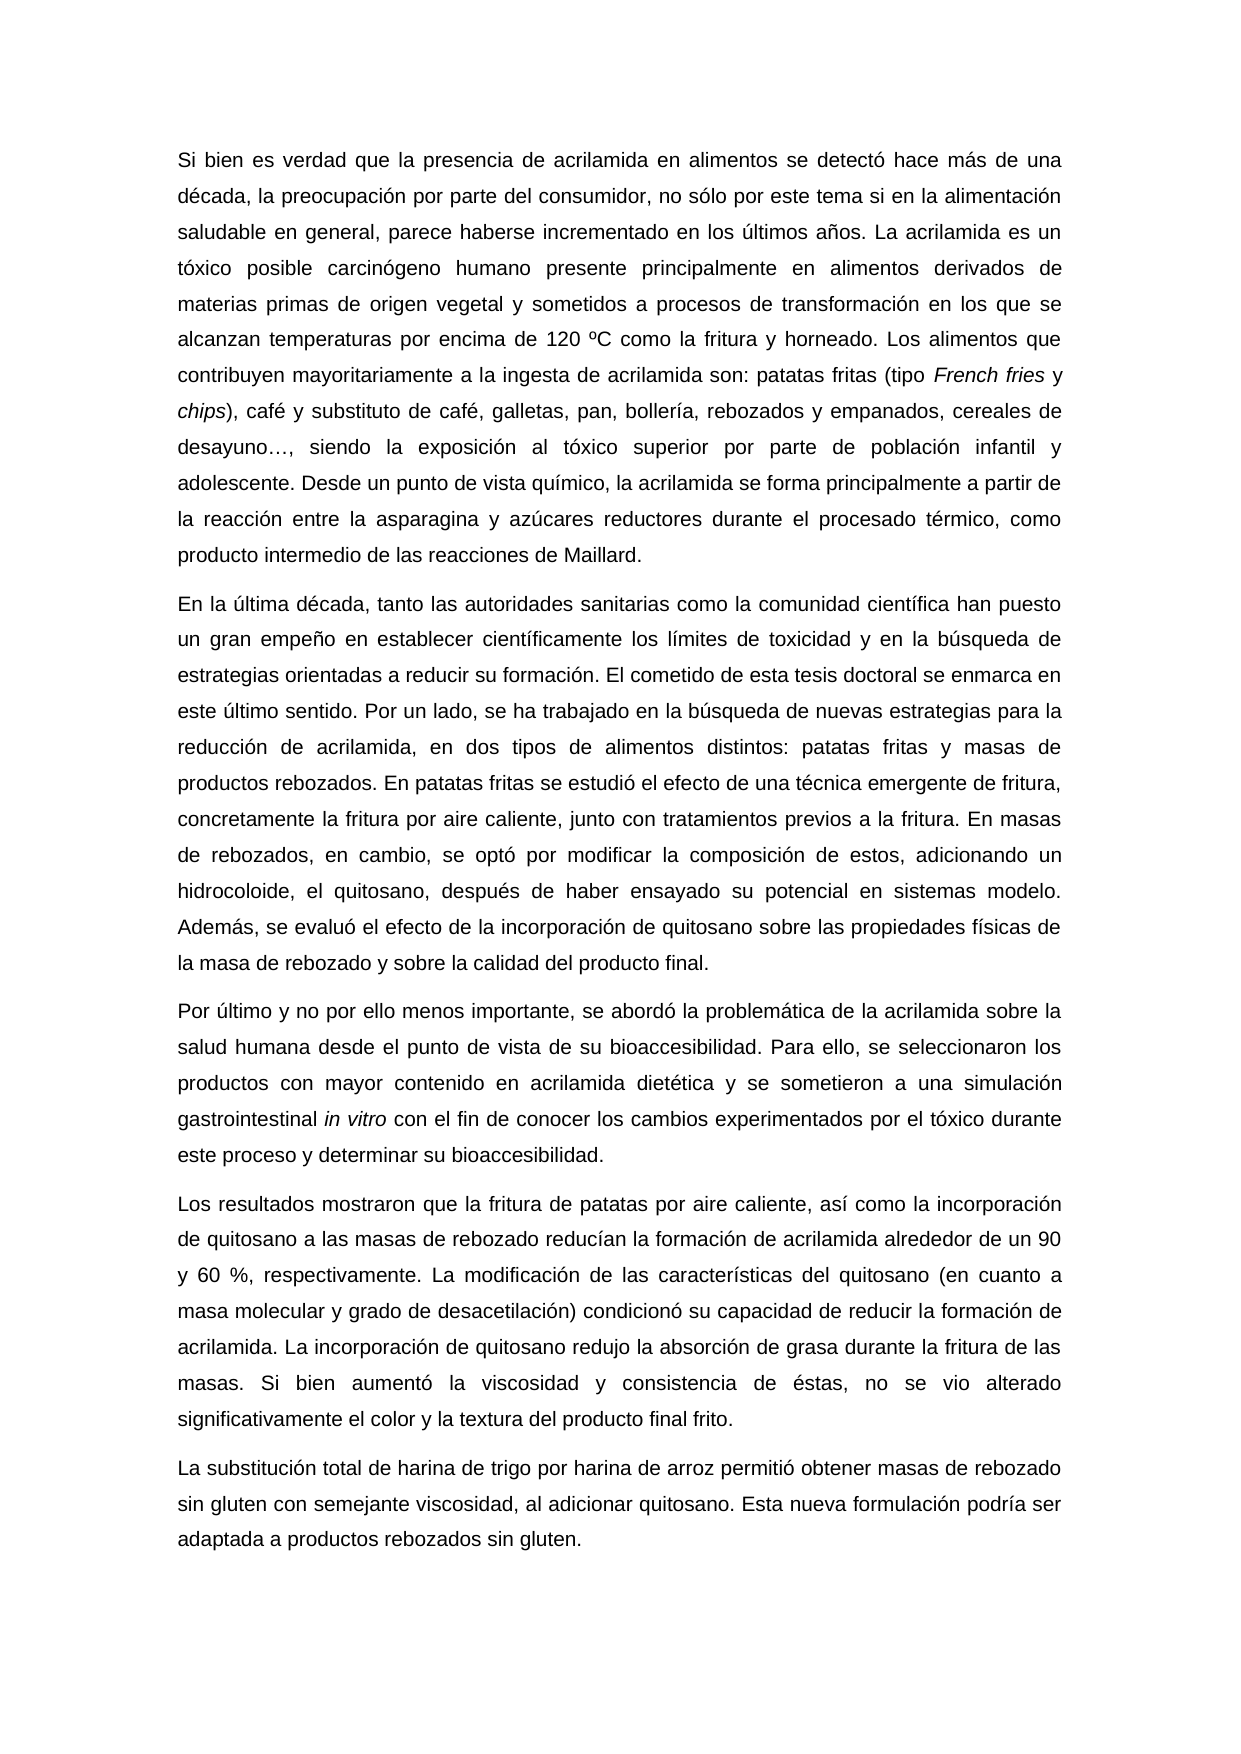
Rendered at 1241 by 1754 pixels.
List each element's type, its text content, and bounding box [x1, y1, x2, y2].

text La substitución total de harina de trigo por harina de arroz permitió obtener masas de rebozado sin gluten con semejante viscosidad, al adicionar quitosano. Esta nueva formulación podría ser adaptada a productos rebozados sin gluten. [177, 1455, 1063, 1551]
text Por último y no por ello menos importante, se abordó la problemática de la acrilamida sobre la salud humana desde el punto de vista de su bioaccesibilidad. Para ello, se seleccionaron los productos con mayor contenido en acrilamida dietética y se sometieron a una simulación gastrointestinal in vitro con el fin de conocer los cambios experimentados por el tóxico durante este proceso y determinar su bioaccesibilidad. [177, 999, 1063, 1167]
text Los resultados mostraron que la fritura de patatas por aire caliente, así como la incorporación de quitosano a las masas de rebozado reducían la formación de acrilamida alrededor de un 90 y 60 %, respectivamente. La modificación de las características del quitosano (en cuanto a masa molecular y grado de desacetilación) condicionó su capacidad de reducir la formación de acrilamida. La incorporación de quitosano redujo la absorción de grasa durante la fritura de las masas. Si bien aumentó la viscosidad y consistencia de éstas, no se vio alterado significativamente el color y la textura del producto final frito. [177, 1191, 1063, 1431]
text Si bien es verdad que la presencia de acrilamida en alimentos se detectó hace más de una década, la preocupación por parte del consumidor, no sólo por este tema si en la alimentación saludable en general, parece haberse incrementado en los últimos años. La acrilamida es un tóxico posible carcinógeno humano presente principalmente en alimentos derivados de materias primas de origen vegetal y sometidos a procesos de transformación en los que se alcanzan temperaturas por encima de 120 ºC como la fritura y horneado. Los alimentos que contribuyen mayoritariamente a la ingesta de acrilamida son: patatas fritas (tipo French fries y chips), café y substituto de café, galletas, pan, bollería, rebozados y empanados, cereales de desayuno…, siendo la exposición al tóxico superior por parte de población infantil y adolescente. Desde un punto de vista químico, la acrilamida se forma principalmente a partir de la reacción entre la asparagina y azúcares reductores durante el procesado térmico, como producto intermedio de las reacciones de Maillard. [177, 148, 1063, 567]
text En la última década, tanto las autoridades sanitarias como la comunidad científica han puesto un gran empeño en establecer científicamente los límites de toxicidad y en la búsqueda de estrategias orientadas a reducir su formación. El cometido de esta tesis doctoral se enmarca en este último sentido. Por un lado, se ha trabajado en la búsqueda de nuevas estrategias para la reducción de acrilamida, en dos tipos de alimentos distintos: patatas fritas y masas de productos rebozados. En patatas fritas se estudió el efecto de una técnica emergente de fritura, concretamente la fritura por aire caliente, junto con tratamientos previos a la fritura. En masas de rebozados, en cambio, se optó por modificar la composición de estos, adicionando un hidrocoloide, el quitosano, después de haber ensayado su potencial en sistemas modelo. Además, se evaluó el efecto de la incorporación de quitosano sobre las propiedades físicas de la masa de rebozado y sobre la calidad del producto final. [177, 591, 1063, 975]
